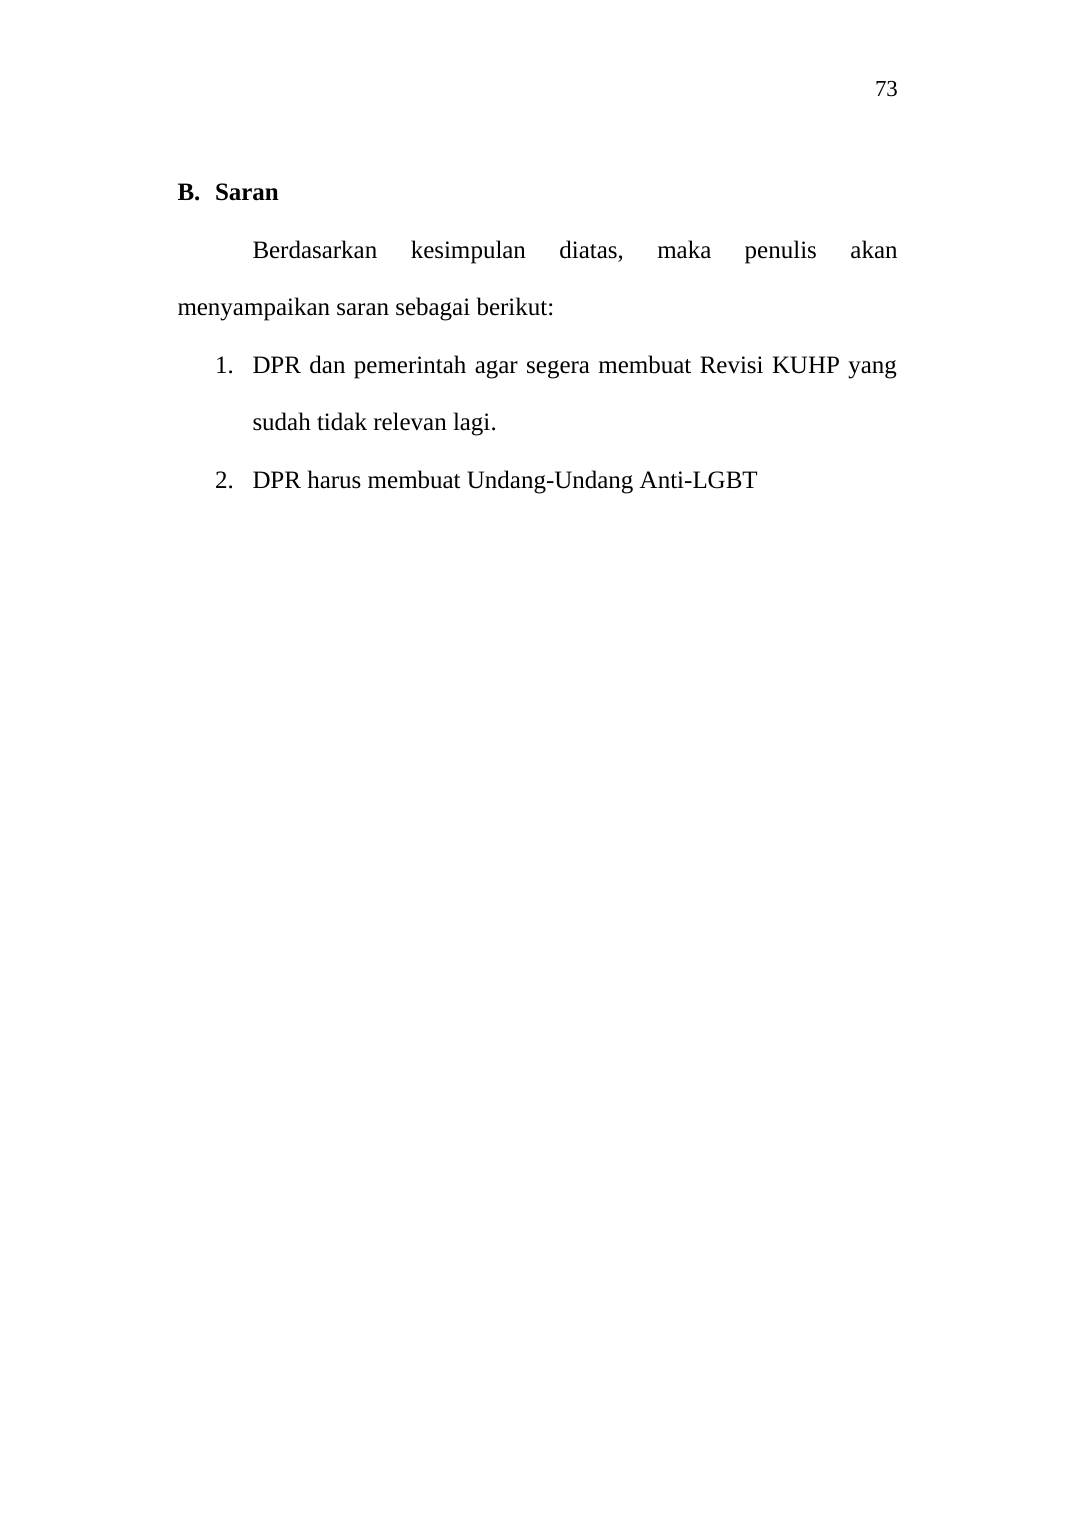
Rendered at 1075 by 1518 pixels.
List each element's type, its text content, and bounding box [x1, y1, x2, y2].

text Berdasarkan kesimpulan diatas, maka penulis akan menyampaikan saran sebagai berikut: [177, 235, 898, 321]
list DPR dan pemerintah agar segera membuat Revisi KUHP yang sudah tidak relevan lagi. [215, 350, 898, 436]
list Saran [177, 177, 898, 206]
list DPR harus membuat Undang-Undang Anti-LGBT [215, 465, 898, 493]
